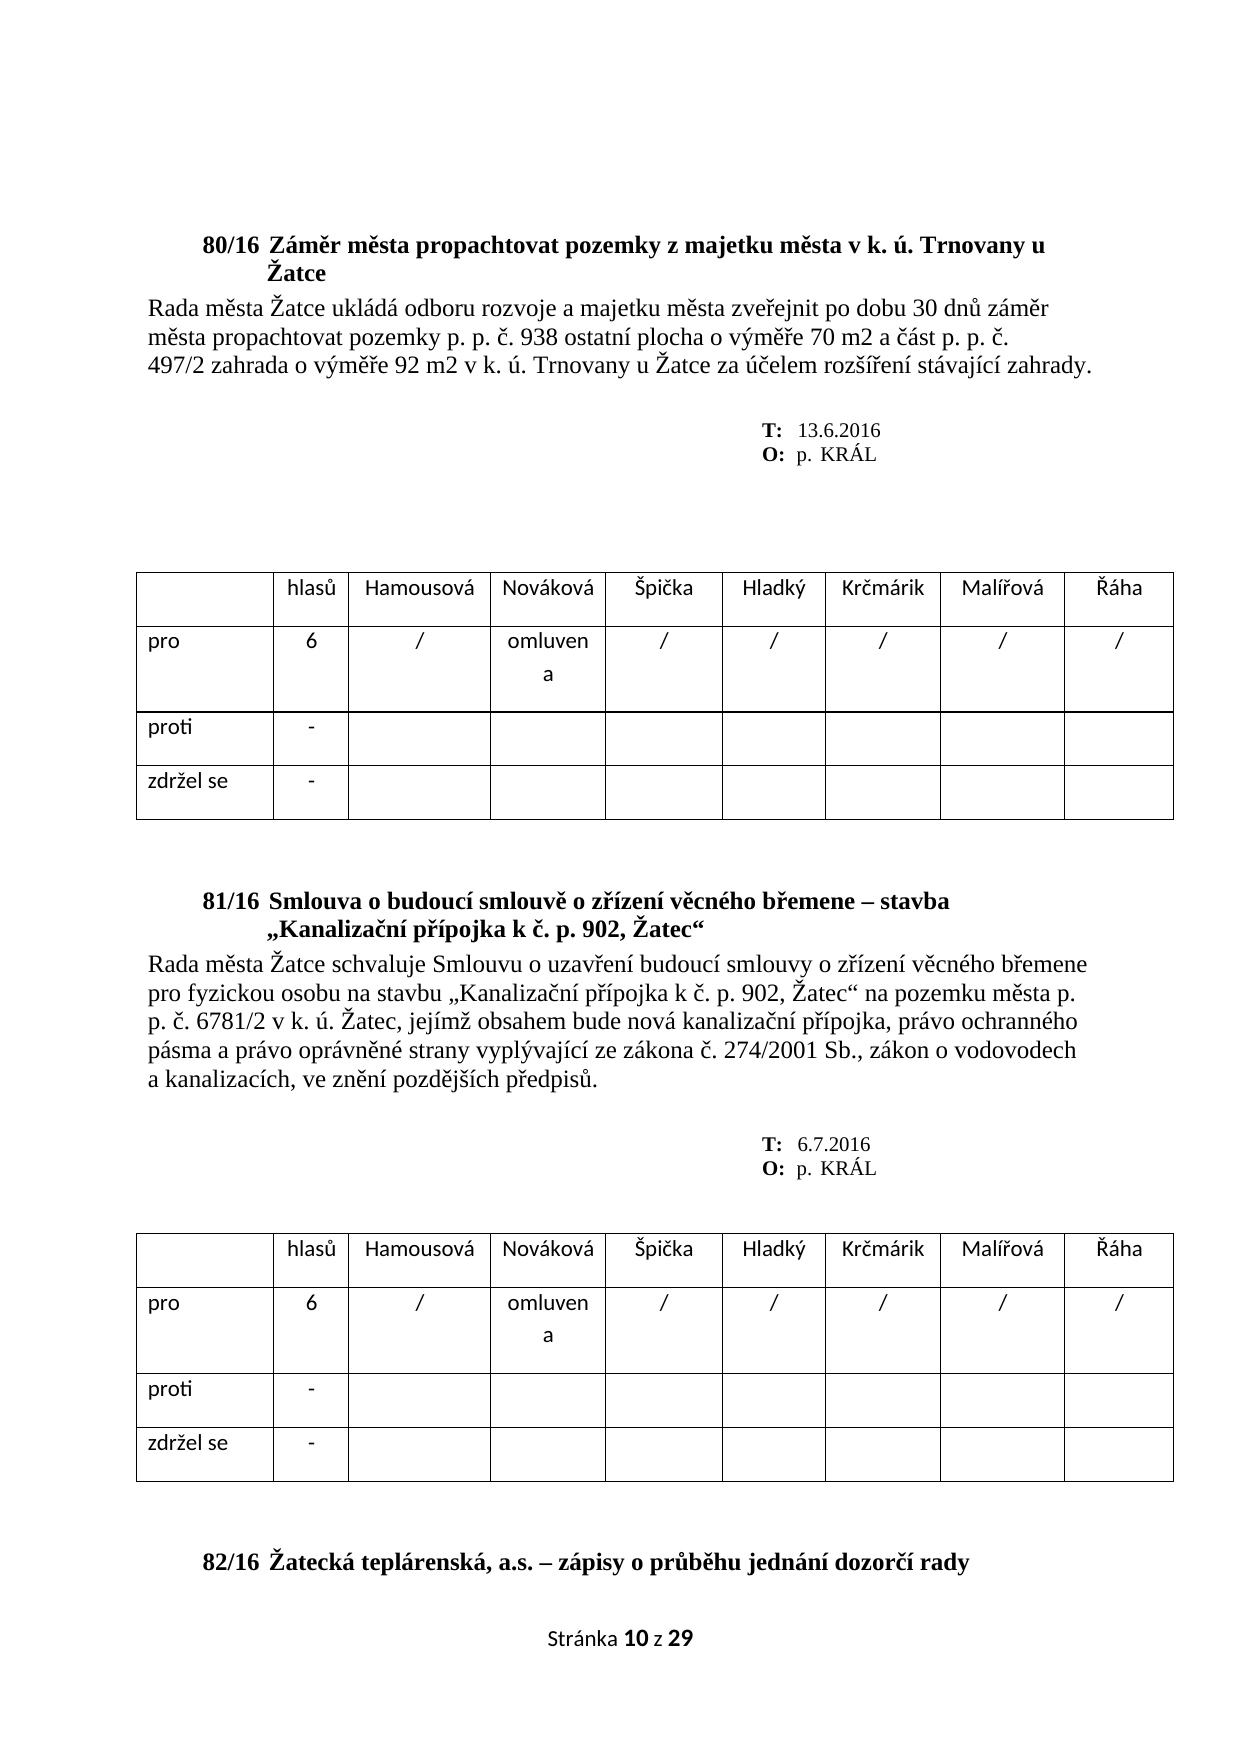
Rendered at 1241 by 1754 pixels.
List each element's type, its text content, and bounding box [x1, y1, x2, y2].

table_cell 6 [274, 627, 348, 711]
table_cell proti [137, 1374, 273, 1427]
table_cell [1065, 713, 1173, 765]
table_cell / [826, 627, 940, 711]
table_header Nováková [491, 1234, 605, 1287]
table_cell [1065, 1428, 1173, 1481]
table_cell [723, 766, 825, 819]
text města propachtovat pozemky p. p. č. 938 ostatní plocha o výměře 70 m2 a část p. p. č. [148, 322, 1093, 350]
table_cell [941, 1374, 1064, 1427]
text Rada města Žatce ukládá odboru rozvoje a majetku města zveřejnit po dobu 30 dnů záměr [148, 293, 1093, 322]
table_cell [491, 1428, 605, 1481]
table_cell / [1065, 1288, 1173, 1373]
text 82/16 Žatecká teplárenská, a.s. – zápisy o průběhu jednání dozorčí rady [148, 1547, 1093, 1576]
table_cell [606, 713, 722, 765]
table_header hlasů [274, 1234, 348, 1287]
table_cell / [941, 627, 1064, 711]
table_header Malířová [941, 1234, 1064, 1287]
table_cell - [274, 1428, 348, 1481]
table_cell [826, 1374, 940, 1427]
table_cell [349, 1428, 490, 1481]
table_header [137, 1234, 273, 1287]
table_cell / [1065, 627, 1173, 711]
table_cell / [349, 1288, 490, 1373]
table_header Řáha [1065, 573, 1173, 626]
table_header Řáha [1065, 1234, 1173, 1287]
table_cell zdržel se [137, 766, 273, 819]
table_cell [1065, 766, 1173, 819]
table_cell [723, 1428, 825, 1481]
table_cell / [723, 627, 825, 711]
table_cell 6 [274, 1288, 348, 1373]
table_header hlasů [274, 573, 348, 626]
table_cell [606, 766, 722, 819]
table_header Hamousová [349, 573, 490, 626]
text O: p. KRÁL [148, 442, 1093, 466]
table_cell [723, 713, 825, 765]
table_header Malířová [941, 573, 1064, 626]
table_cell [826, 766, 940, 819]
table_cell [826, 1428, 940, 1481]
text „Kanalizační přípojka k č. p. 902, Žatec“ [148, 914, 1093, 943]
table_header Hamousová [349, 1234, 490, 1287]
table_header Krčmárik [826, 573, 940, 626]
table_cell - [274, 1374, 348, 1427]
table_header Nováková [491, 573, 605, 626]
table_cell - [274, 713, 348, 765]
table_cell [826, 713, 940, 765]
table_cell pro [137, 627, 273, 711]
table_cell [941, 1428, 1064, 1481]
table_cell / [826, 1288, 940, 1373]
table_cell omluvena [491, 627, 605, 711]
table_cell / [606, 627, 722, 711]
table_header Krčmárik [826, 1234, 940, 1287]
text T: 6.7.2016 [148, 1132, 1093, 1156]
table_cell [349, 713, 490, 765]
table_cell [606, 1374, 722, 1427]
table_cell [941, 713, 1064, 765]
table_cell [1065, 1374, 1173, 1427]
text T: 13.6.2016 [148, 418, 1093, 442]
table_cell / [606, 1288, 722, 1373]
text O: p. KRÁL [148, 1156, 1093, 1180]
table_cell / [941, 1288, 1064, 1373]
text 80/16 Záměr města propachtovat pozemky z majetku města v k. ú. Trnovany u [148, 230, 1093, 258]
table_cell [349, 766, 490, 819]
table_cell [723, 1374, 825, 1427]
table_header [137, 573, 273, 626]
table_cell [491, 713, 605, 765]
table_cell omluvena [491, 1288, 605, 1373]
table_cell / [723, 1288, 825, 1373]
table_cell [941, 766, 1064, 819]
table_cell - [274, 766, 348, 819]
table_cell zdržel se [137, 1428, 273, 1481]
text Rada města Žatce schvaluje Smlouvu o uzavření budoucí smlouvy o zřízení věcného břemene pro fyzickou osobu na stavbu „Kanalizační přípojka k č. p. 902, Žatec“ na pozemku města p. p. č. 6781/2 v k. ú. Žatec, jejímž obsahem bude nová kanalizační přípojka, právo ochranného pásma a právo oprávněné strany vyplývající ze zákona č. 274/2001 Sb., zákon o vodovodech a kanalizacích, ve znění pozdějších předpisů. [148, 949, 1093, 1093]
text 81/16 Smlouva o budoucí smlouvě o zřízení věcného břemene – stavba [148, 886, 1093, 914]
table_cell proti [137, 713, 273, 765]
table_header Hladký [723, 573, 825, 626]
text Žatce [148, 258, 1093, 287]
table_cell [349, 1374, 490, 1427]
table_cell [606, 1428, 722, 1481]
table_header Špička [606, 1234, 722, 1287]
table_header Špička [606, 573, 722, 626]
text 497/2 zahrada o výměře 92 m2 v k. ú. Trnovany u Žatce za účelem rozšíření stávající zahrady. [148, 350, 1093, 379]
table_header Hladký [723, 1234, 825, 1287]
table_cell [491, 766, 605, 819]
table_cell / [349, 627, 490, 711]
table_cell pro [137, 1288, 273, 1373]
table_cell [491, 1374, 605, 1427]
